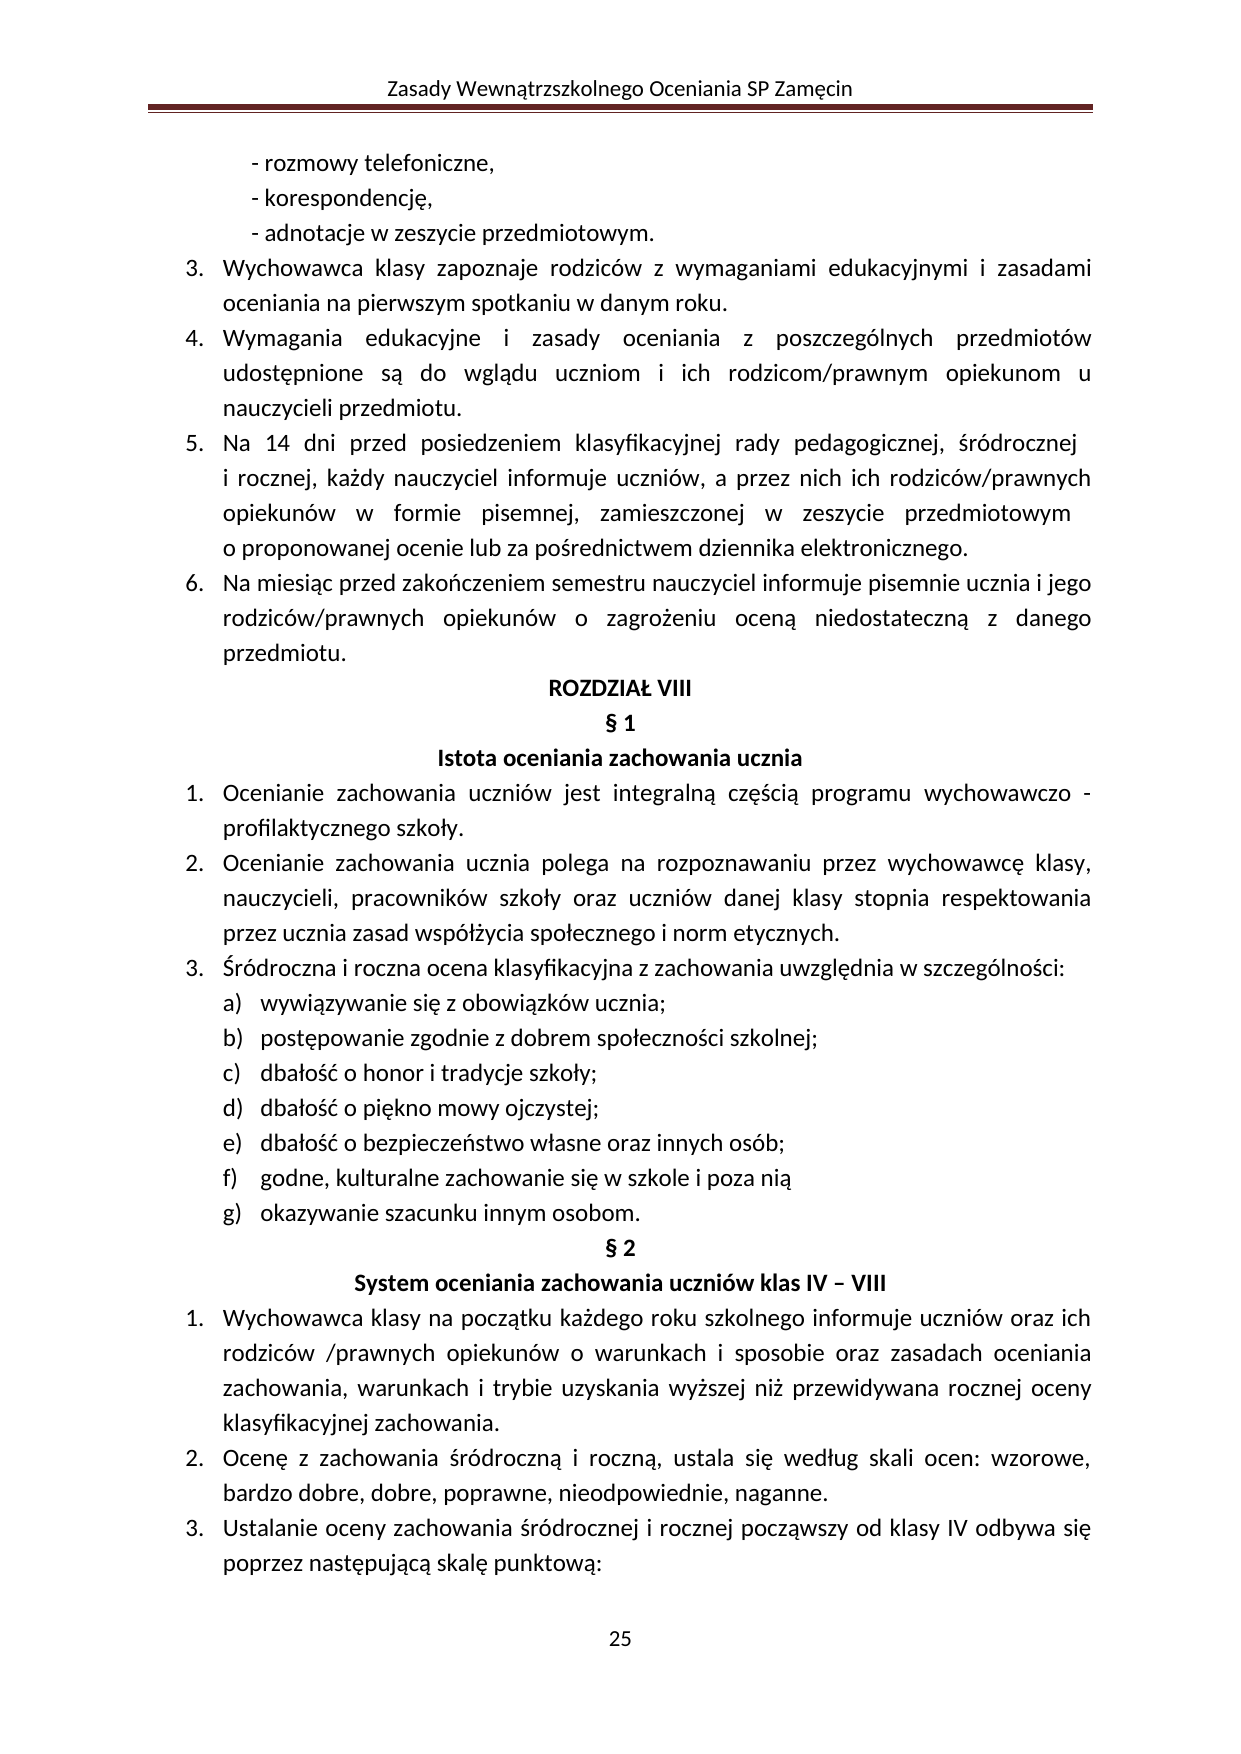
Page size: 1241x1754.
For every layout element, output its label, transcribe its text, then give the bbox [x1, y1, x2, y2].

list Wychowawca klasy zapoznaje rodziców z wymaganiami edukacyjnymi i zasadami oceniania na pierwszym spotkaniu w danym roku. [185, 253, 1093, 318]
list dbałość o piękno mowy ojczystej; [223, 1093, 1093, 1123]
list dbałość o honor i tradycje szkoły; [223, 1058, 1093, 1088]
subtitle ROZDZIAŁ VIII [148, 673, 1093, 703]
list Na miesiąc przed zakończeniem semestru nauczyciel informuje pisemnie ucznia i jego rodziców/prawnych opiekunów o zagrożeniu oceną niedostateczną z danego przedmiotu. [185, 568, 1093, 668]
list Wychowawca klasy na początku każdego roku szkolnego informuje uczniów oraz ich rodziców /prawnych opiekunów o warunkach i sposobie oraz zasadach oceniania zachowania, warunkach i trybie uzyskania wyższej niż przewidywana rocznej oceny klasyfikacyjnej zachowania. [185, 1303, 1093, 1438]
list - adnotacje w zeszycie przedmiotowym. [236, 218, 1093, 248]
list Śródroczna i roczna ocena klasyfikacyjna z zachowania uwzględnia w szczególności: [185, 953, 1093, 983]
list postępowanie zgodnie z dobrem społeczności szkolnej; [223, 1023, 1093, 1053]
list Na 14 dni przed posiedzeniem klasyfikacyjnej rady pedagogicznej, śródrocznej i rocznej, każdy nauczyciel informuje uczniów, a przez nich ich rodziców/prawnych opiekunów w formie pisemnej, zamieszczonej w zeszycie przedmiotowym o proponowanej ocenie lub za pośrednictwem dziennika elektronicznego. [185, 428, 1093, 563]
list dbałość o bezpieczeństwo własne oraz innych osób; [223, 1128, 1093, 1158]
subtitle Istota oceniania zachowania ucznia [148, 743, 1093, 773]
list okazywanie szacunku innym osobom. [223, 1198, 1093, 1228]
list - korespondencję, [236, 183, 1093, 213]
list wywiązywanie się z obowiązków ucznia; [223, 988, 1093, 1018]
subtitle System oceniania zachowania uczniów klas IV – VIII [148, 1268, 1093, 1298]
list Ocenianie zachowania ucznia polega na rozpoznawaniu przez wychowawcę klasy, nauczycieli, pracowników szkoły oraz uczniów danej klasy stopnia respektowania przez ucznia zasad współżycia społecznego i norm etycznych. [185, 848, 1093, 948]
text § 2 [148, 1233, 1093, 1263]
list Wymagania edukacyjne i zasady oceniania z poszczególnych przedmiotów udostępnione są do wglądu uczniom i ich rodzicom/prawnym opiekunom u nauczycieli przedmiotu. [185, 323, 1093, 423]
text § 1 [148, 708, 1093, 738]
list Ustalanie oceny zachowania śródrocznej i rocznej począwszy od klasy IV odbywa się poprzez następującą skalę punktową: [185, 1513, 1093, 1578]
list Ocenianie zachowania uczniów jest integralną częścią programu wychowawczo - profilaktycznego szkoły. [185, 778, 1093, 843]
list Ocenę z zachowania śródroczną i roczną, ustala się według skali ocen: wzorowe, bardzo dobre, dobre, poprawne, nieodpowiednie, naganne. [185, 1443, 1093, 1508]
list godne, kulturalne zachowanie się w szkole i poza nią [223, 1163, 1093, 1193]
list - rozmowy telefoniczne, [236, 148, 1093, 178]
